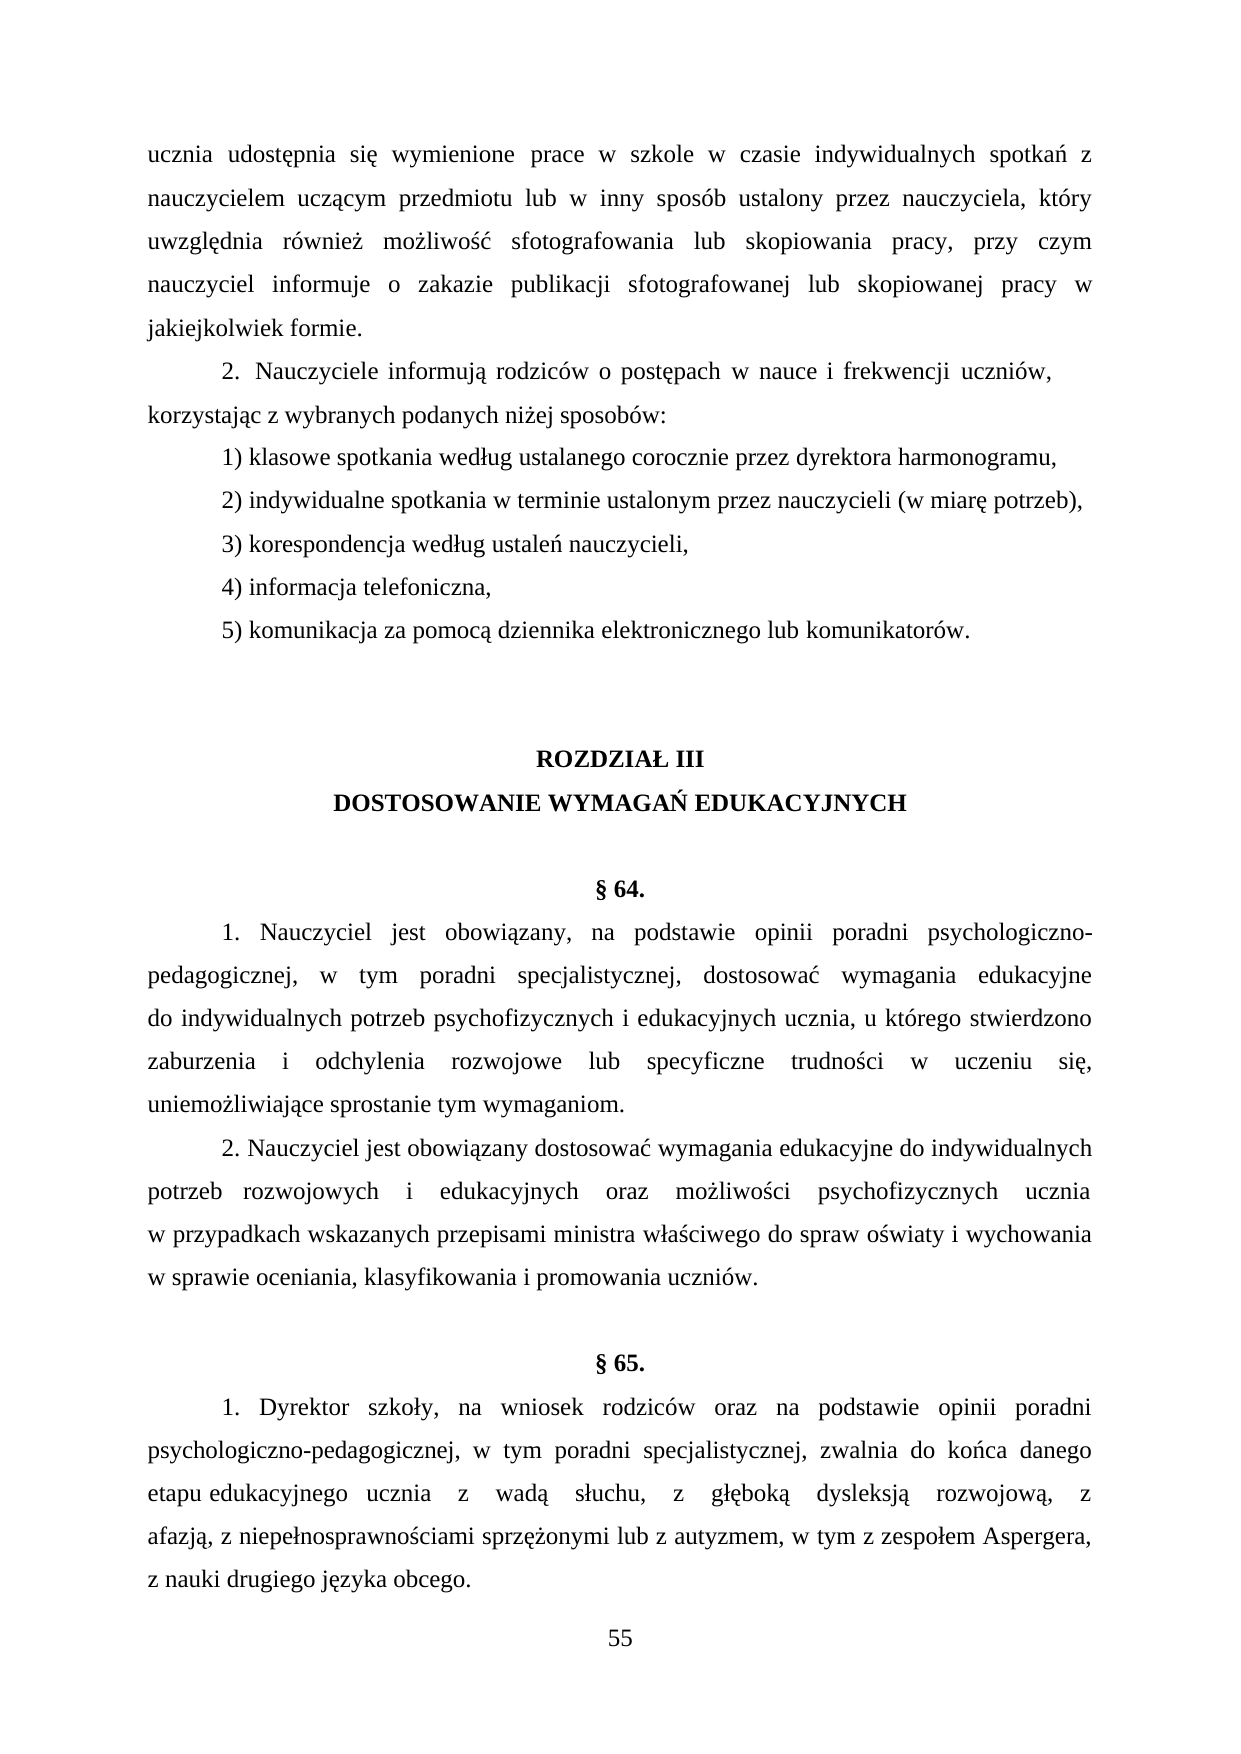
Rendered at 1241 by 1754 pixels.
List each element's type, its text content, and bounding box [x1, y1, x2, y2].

list Nauczyciel jest obowiązany dostosować wymagania edukacyjne do indywidualnych potrzeb rozwojowych i edukacyjnych oraz możliwości psychofizycznych ucznia w przypadkach wskazanych przepisami ministra właściwego do spraw oświaty i wychowania w sprawie oceniania, klasyfikowania i promowania uczniów. [147, 1133, 1092, 1291]
text DOSTOSOWANIE WYMAGAŃ EDUKACYJNYCH [160, 788, 1079, 816]
subtitle ROZDZIAŁ III [160, 744, 1080, 773]
list Nauczyciele informują rodziców o postępach w nauce i frekwencji uczniów, korzystając z wybranych podanych niżej sposobów: [147, 356, 1093, 428]
subtitle § 65. [595, 1348, 1105, 1377]
subtitle § 64. [595, 874, 1105, 903]
list Nauczyciel jest obowiązany, na podstawie opinii poradni psychologiczno- pedagogicznej, w tym poradni specjalistycznej, dostosować wymagania edukacyjne do indywidualnych potrzeb psychofizycznych i edukacyjnych ucznia, u którego stwierdzono zaburzenia i odchylenia rozwojowe lub specyficzne trudności w uczeniu się, uniemożliwiające sprostanie tym wymaganiom. [147, 917, 1093, 1118]
list informacja telefoniczna, [221, 572, 1105, 601]
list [147, 139, 1093, 342]
list Dyrektor szkoły, na wniosek rodziców oraz na podstawie opinii poradni psychologiczno-pedagogicznej, w tym poradni specjalistycznej, zwalnia do końca danego etapu edukacyjnego ucznia z wadą słuchu, z głęboką dysleksją rozwojową, z afazją, z niepełnosprawnościami sprzężonymi lub z autyzmem, w tym z zespołem Aspergera, z nauki drugiego języka obcego. [147, 1392, 1092, 1593]
list klasowe spotkania według ustalanego corocznie przez dyrektora harmonogramu, [221, 443, 1105, 472]
list komunikacja za pomocą dziennika elektronicznego lub komunikatorów. [221, 615, 1105, 644]
list indywidualne spotkania w terminie ustalonym przez nauczycieli (w miarę potrzeb), [221, 486, 1105, 514]
list korespondencja według ustaleń nauczycieli, [221, 529, 1105, 557]
